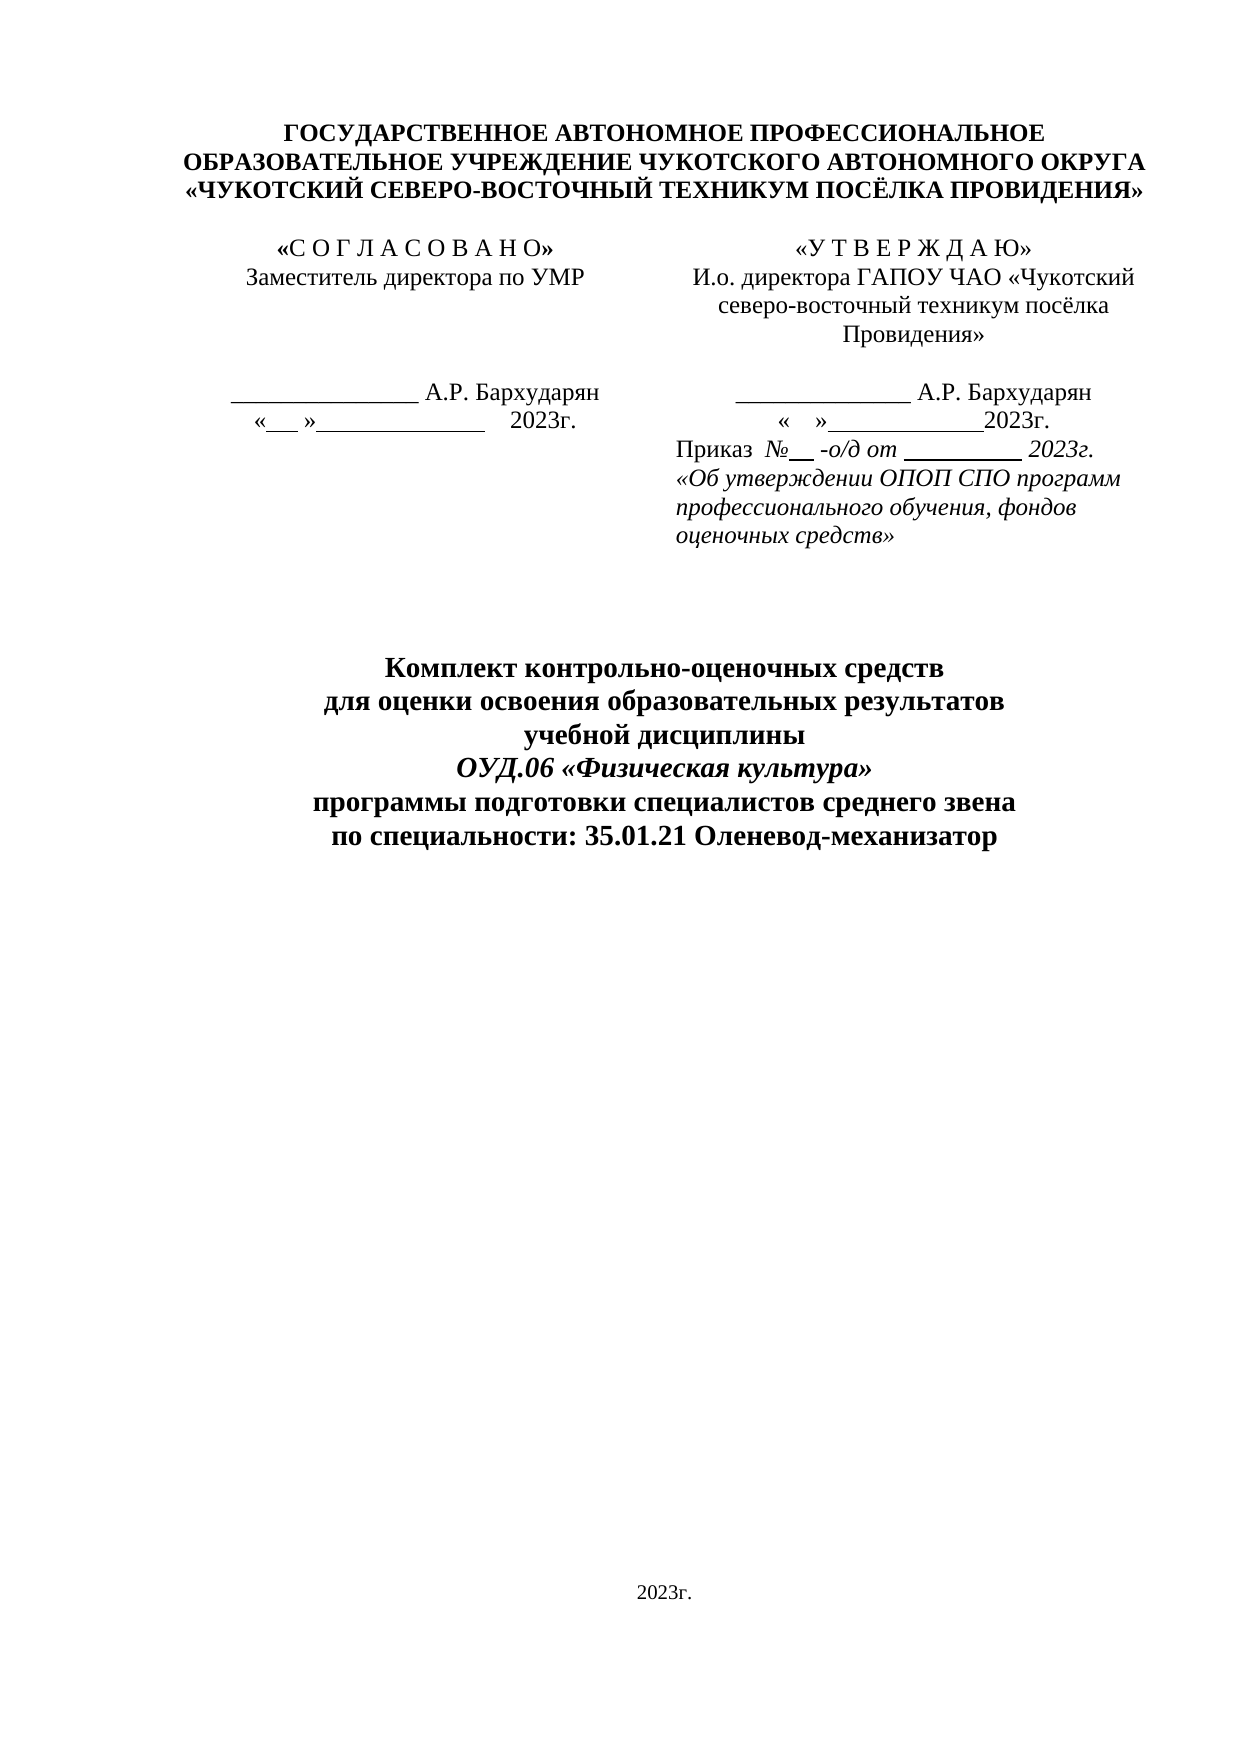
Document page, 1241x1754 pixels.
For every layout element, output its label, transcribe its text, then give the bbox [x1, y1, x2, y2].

text для оценки освоения образовательных результатов [177, 683, 1152, 717]
table_header «С О Г Л А С О В А Н О» Заместитель директора по УМР _______________ А.Р. Бархударян « » 2023г. [166, 233, 664, 549]
table_header «У Т В Е Р Ж Д А Ю» И.о. директора ГАПОУ ЧАО «Чукотский северо-восточный техникум посёлка Провидения» ______________ А.Р. Бархударян « » 2023г. Приказ № -о/д от 2023г. «Об утверждении ОПОП СПО программ профессионального обучения, фондов оценочных средств» [664, 233, 1163, 549]
text ОУД.06 «Физическая культура» [177, 751, 1152, 784]
text ГОСУДАРСТВЕННОЕ АВТОНОМНОЕ ПРОФЕССИОНАЛЬНОЕ ОБРАЗОВАТЕЛЬНОЕ УЧРЕЖДЕНИЕ ЧУКОТСКОГО АВТОНОМНОГО ОКРУГА «ЧУКОТСКИЙ СЕВЕРО-ВОСТОЧНЫЙ ТЕХНИКУМ ПОСЁЛКА ПРОВИДЕНИЯ» [177, 118, 1152, 204]
text Комплект контрольно-оценочных средств [177, 650, 1152, 683]
text по специальности: 35.01.21 Оленевод-механизатор [177, 818, 1152, 851]
text 2023г. [177, 1580, 1152, 1604]
text программы подготовки специалистов среднего звена [177, 784, 1152, 818]
text учебной дисциплины [177, 717, 1152, 751]
